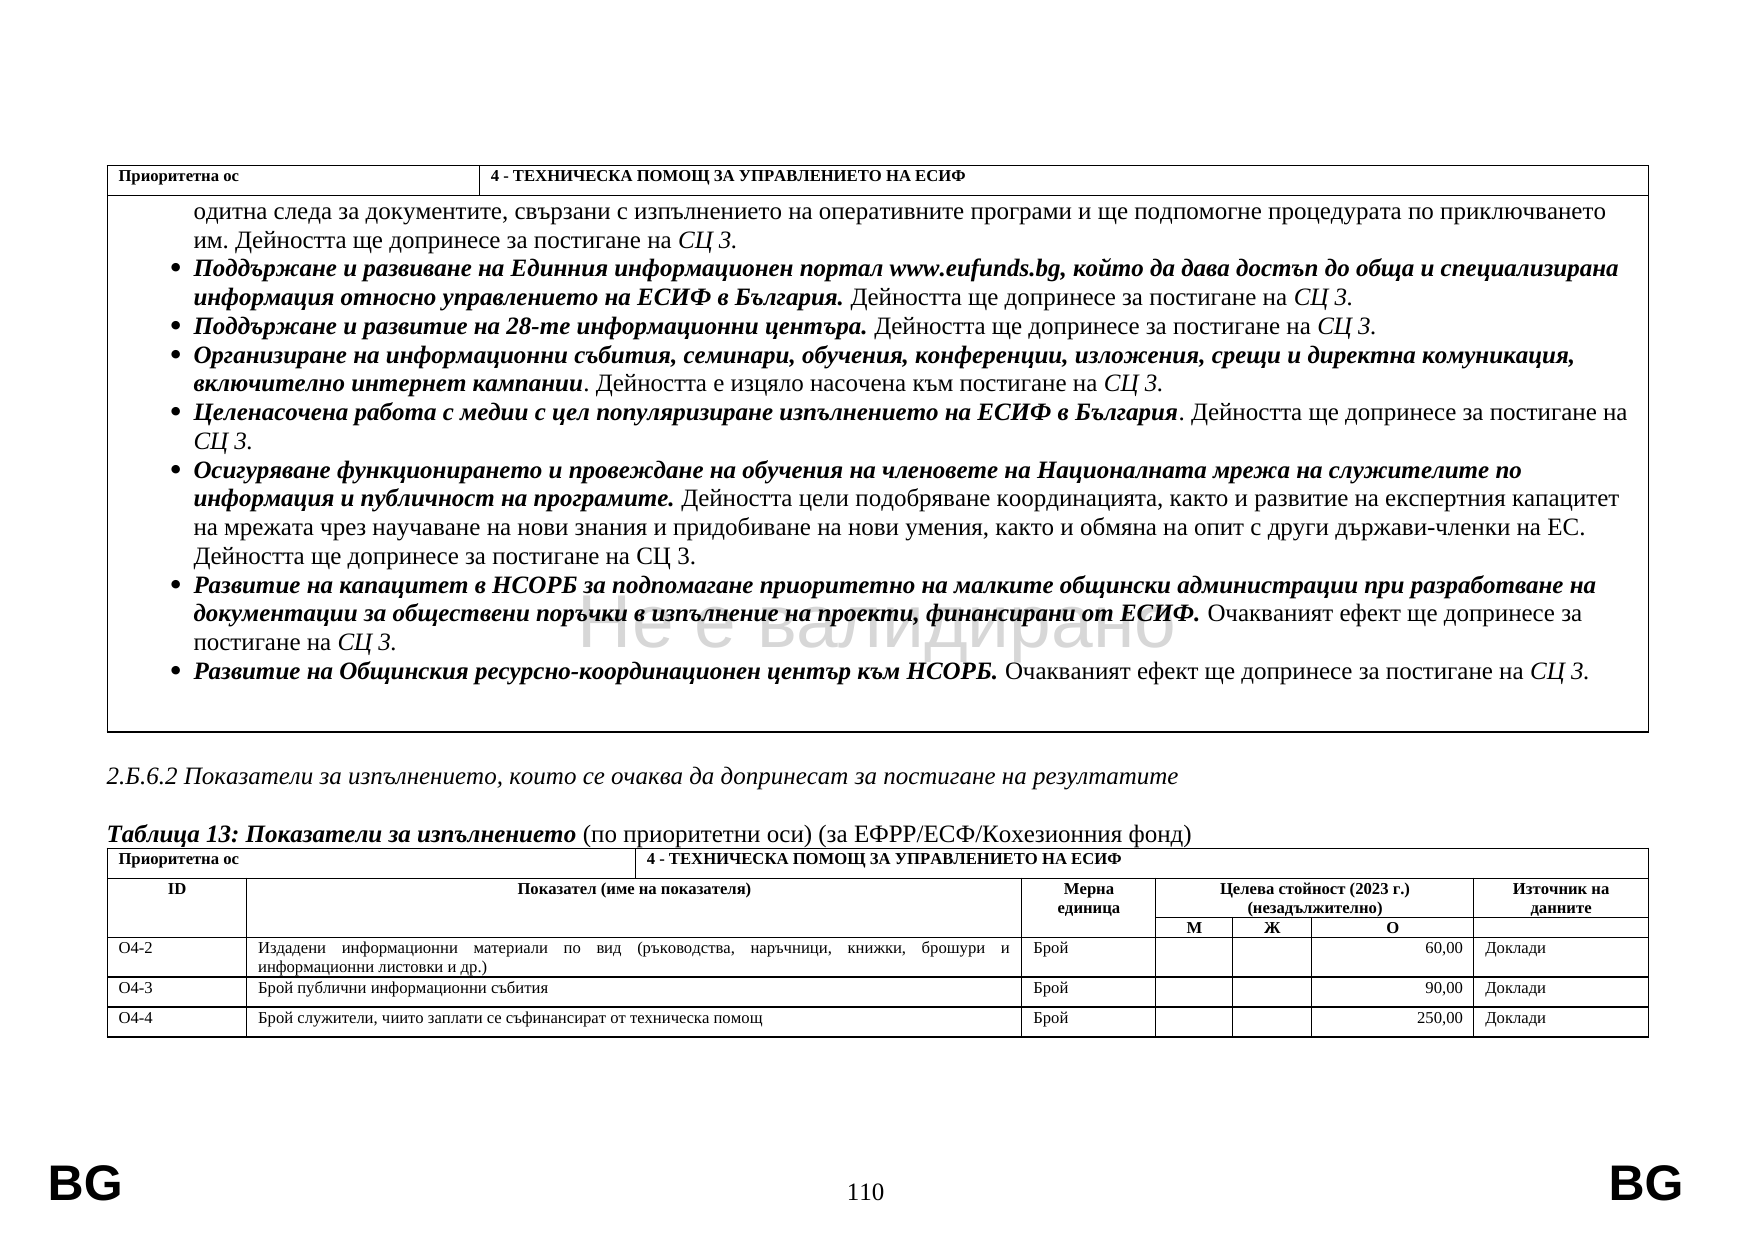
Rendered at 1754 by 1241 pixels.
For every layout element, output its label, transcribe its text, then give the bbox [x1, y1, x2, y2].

table_cell Брой служители, чиито заплати се съфинансират от техническа помощ [247, 1008, 1021, 1036]
table_cell Доклади [1474, 978, 1648, 1006]
table_cell [1156, 1008, 1232, 1036]
table_cell Целева стойност (2023 г.) (незадължително) [1156, 879, 1473, 917]
table_cell [1474, 918, 1648, 937]
table_cell [1156, 978, 1232, 1006]
table_cell Брой [1022, 978, 1155, 1006]
table_cell O4-2 [108, 938, 246, 976]
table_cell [108, 196, 1648, 731]
table_cell Брой публични информационни събития [247, 978, 1021, 1006]
table_cell Брой [1022, 938, 1155, 976]
table_cell 60,00 [1312, 938, 1473, 976]
text Таблица 13: Показатели за изпълнението (по приоритетни оси) (за ЕФРР/ЕСФ/Кохезионния фонд) [106, 819, 1647, 847]
table_cell O4-3 [108, 978, 246, 1006]
table_header 4 - ТЕХНИЧЕСКА ПОМОЩ ЗА УПРАВЛЕНИЕТО НА ЕСИФ [480, 166, 1648, 195]
table_cell Показател (име на показателя) [247, 879, 1021, 937]
table_cell Брой [1022, 1008, 1155, 1036]
table_cell [1233, 1008, 1311, 1036]
table_cell [1233, 938, 1311, 976]
table_cell М [1156, 918, 1232, 937]
table_cell Доклади [1474, 1008, 1648, 1036]
subtitle 2.Б.6.2 Показатели за изпълнението, които се очаква да допринесат за постигане на резултатите [106, 761, 1647, 790]
table_header Приоритетна ос [108, 166, 479, 195]
table_cell Мерна единица [1022, 879, 1155, 937]
table_cell [1156, 938, 1232, 976]
table_cell Издадени информационни материали по вид (ръководства, наръчници, книжки, брошури и информационни листовки и др.) [247, 938, 1021, 976]
table_cell 250,00 [1312, 1008, 1473, 1036]
table_cell ID [108, 879, 246, 937]
table_cell Източник на данните [1474, 879, 1648, 917]
table_header Приоритетна ос [108, 849, 635, 877]
table_cell [1233, 978, 1311, 1006]
table_cell Доклади [1474, 938, 1648, 976]
table_cell О [1312, 918, 1473, 937]
table_cell Ж [1233, 918, 1311, 937]
table_header 4 - ТЕХНИЧЕСКА ПОМОЩ ЗА УПРАВЛЕНИЕТО НА ЕСИФ [636, 849, 1648, 877]
table_cell 90,00 [1312, 978, 1473, 1006]
table_cell О4-4 [108, 1008, 246, 1036]
